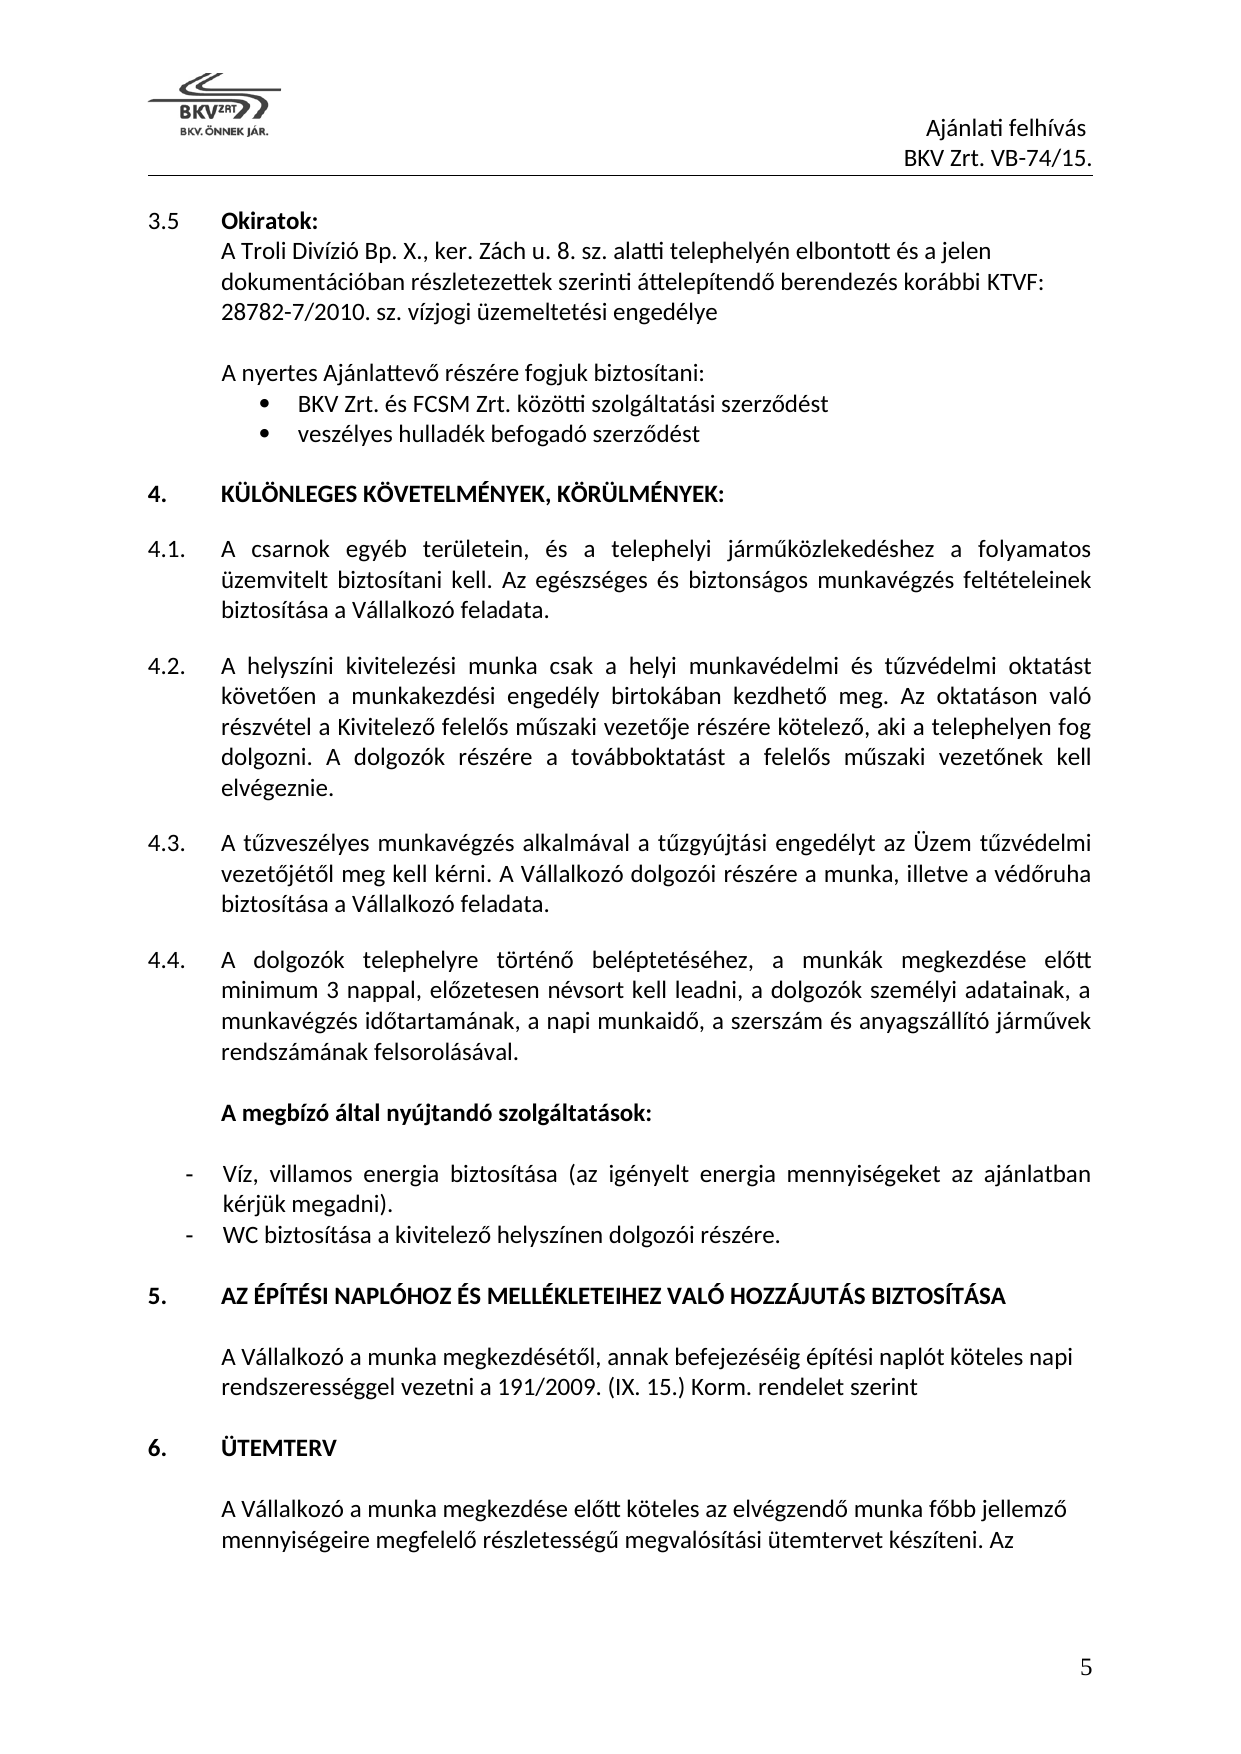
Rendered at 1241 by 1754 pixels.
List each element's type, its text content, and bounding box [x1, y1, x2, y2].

list A dolgozók telephelyre történő beléptetéséhez, a munkák megkezdése előtt minimum 3 nappal, előzetesen névsort kell leadni, a dolgozók személyi adatainak, a munkavégzés időtartamának, a napi munkaidő, a szerszám és anyagszállító járművek rendszámának felsorolásával. [148, 944, 1093, 1066]
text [221, 1493, 1093, 1554]
subtitle ÜTEMTERV [148, 1432, 1093, 1463]
list BKV Zrt. és FCSM Zrt. közötti szolgáltatási szerződést [260, 388, 1093, 418]
text A megbízó által nyújtandó szolgáltatások: [221, 1097, 1093, 1127]
subtitle KÜLÖNLEGES KÖVETELMÉNYEK, KÖRÜLMÉNYEK: [148, 478, 1093, 508]
list veszélyes hulladék befogadó szerződést [260, 418, 1093, 449]
list WC biztosítása a kivitelező helyszínen dolgozói részére. [185, 1219, 1093, 1249]
text A Troli Divízió Bp. X., ker. Zách u. 8. sz. alatti telephelyén elbontott és a jelen dokumentációban részletezettek szerinti áttelepítendő berendezés korábbi KTvF: 28782-7/2010. sz. vízjogi üzemeltetési engedélye [221, 235, 1093, 327]
list Okiratok: [148, 205, 1093, 235]
list Víz, villamos energia biztosítása (az igényelt energia mennyiségeket az ajánlatban kérjük megadni). [185, 1158, 1093, 1219]
list A helyszíni kivitelezési munka csak a helyi munkavédelmi és tűzvédelmi oktatást követően a munkakezdési engedély birtokában kezdhető meg. Az oktatáson való részvétel a Kivitelező felelős műszaki vezetője részére kötelező, aki a telephelyen fog dolgozni. A dolgozók részére a továbboktatást a felelős műszaki vezetőnek kell elvégeznie. [148, 650, 1093, 802]
subtitle AZ ÉPÍTÉSI NAPLÓHOZ ÉS MELLÉKLETEIHEZ VALÓ HOZZÁJUTÁS BIZTOSÍTÁSA [148, 1280, 1093, 1310]
text A nyertes Ajánlattevő részére fogjuk biztosítani: [148, 357, 1093, 388]
list A csarnok egyéb területein, és a telephelyi járműközlekedéshez a folyamatos üzemvitelt biztosítani kell. Az egészséges és biztonságos munkavégzés feltételeinek biztosítása a Vállalkozó feladata. [148, 533, 1093, 625]
list A tűzveszélyes munkavégzés alkalmával a tűzgyújtási engedélyt az Üzem tűzvédelmi vezetőjétől meg kell kérni. A Vállalkozó dolgozói részére a munka, illetve a védőruha biztosítása a Vállalkozó feladata. [148, 827, 1093, 919]
picture [147, 73, 282, 137]
text A Vállalkozó a munka megkezdésétől, annak befejezéséig építési naplót köteles napi rendszerességgel vezetni a 191/2009. (IX. 15.) Korm. rendelet szerint [221, 1341, 1093, 1402]
